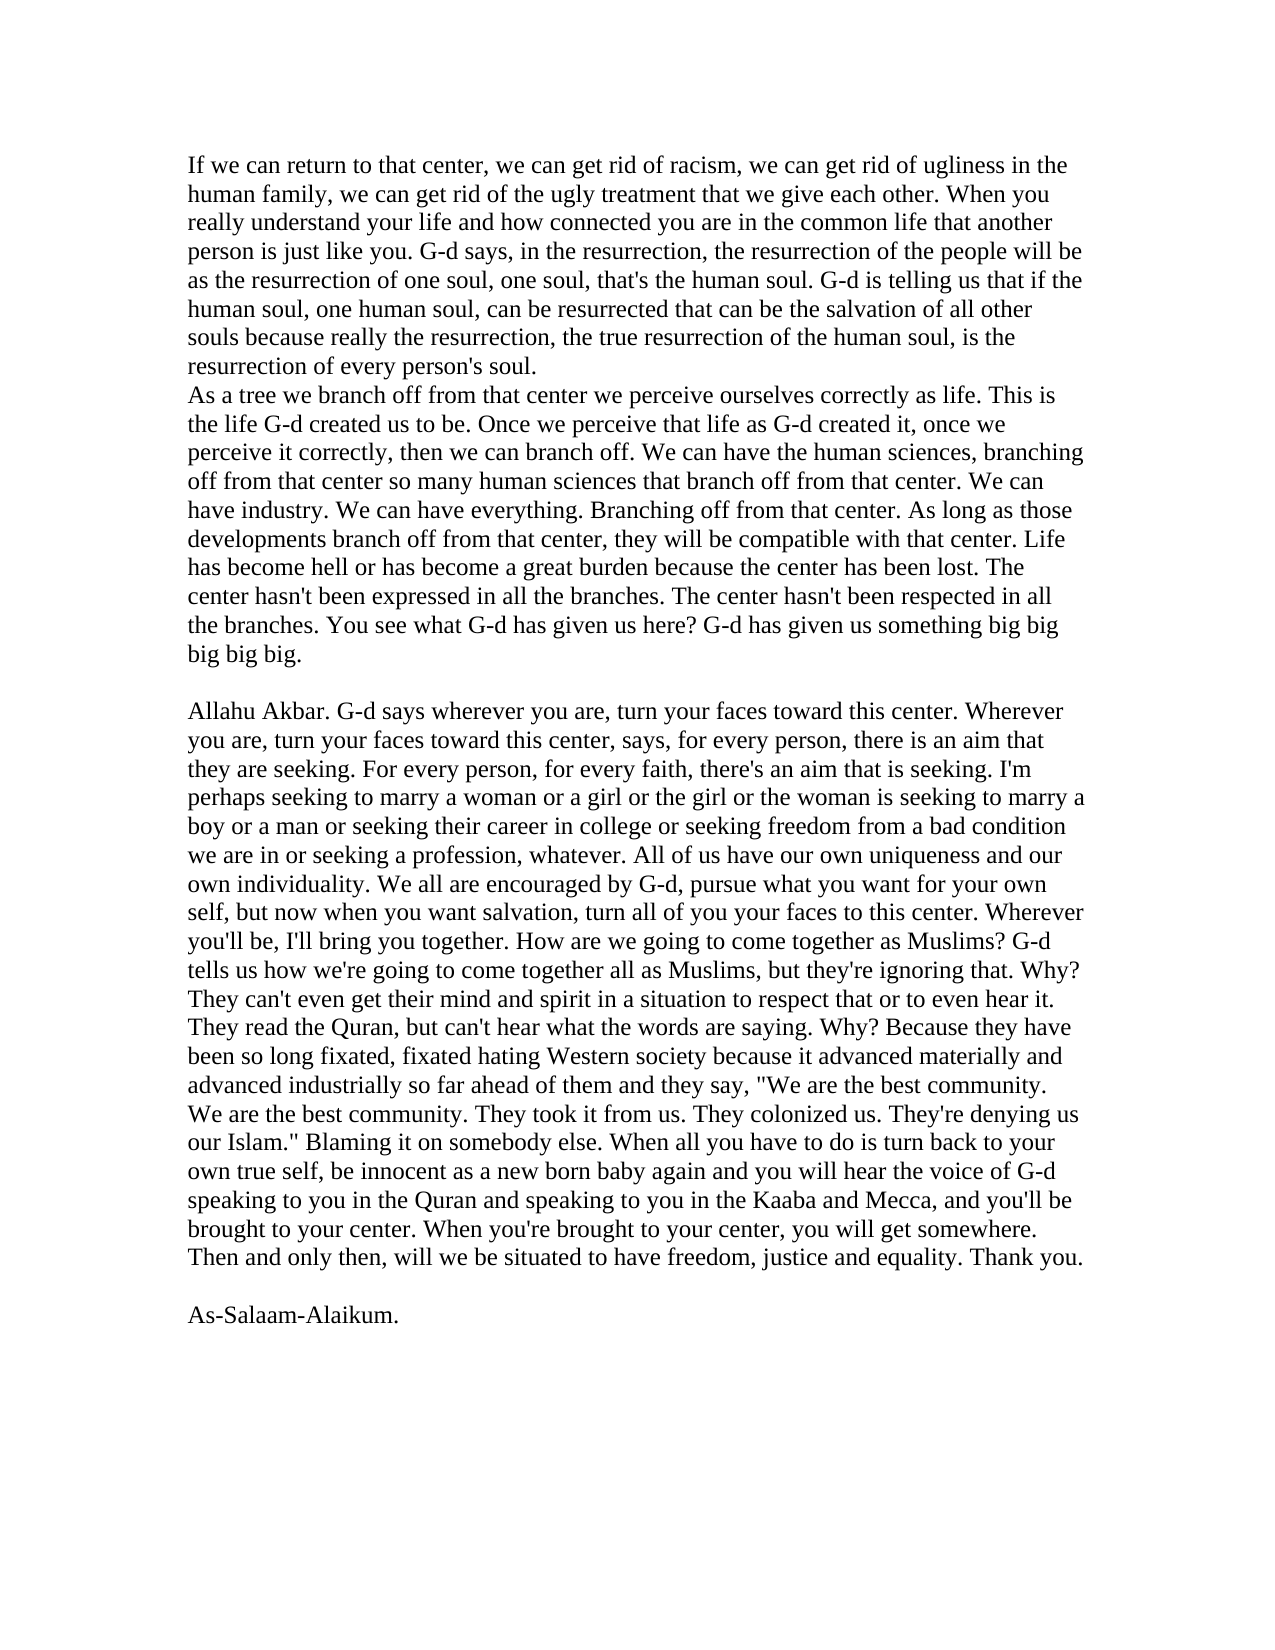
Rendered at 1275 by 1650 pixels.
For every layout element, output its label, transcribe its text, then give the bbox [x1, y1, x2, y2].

text Allahu Akbar. G-d says wherever you are, turn your faces toward this center. Wherever you are, turn your faces toward this center, says, for every person, there is an aim that they are seeking. For every person, for every faith, there's an aim that is seeking. I'm perhaps seeking to marry a woman or a girl or the girl or the woman is seeking to marry a boy or a man or seeking their career in college or seeking freedom from a bad condition we are in or seeking a profession, whatever. All of us have our own uniqueness and our own individuality. We all are encouraged by G-d, pursue what you want for your own self, but now when you want salvation, turn all of you your faces to this center. Wherever you'll be, I'll bring you together. How are we going to come together as Muslims? G-d tells us how we're going to come together all as Muslims, but they're ignoring that. Why? They can't even get their mind and spirit in a situation to respect that or to even hear it. They read the Quran, but can't hear what the words are saying. Why? Because they have been so long fixated, fixated hating Western society because it advanced materially and advanced industrially so far ahead of them and they say, "We are the best community. We are the best community. They took it from us. They colonized us. They're denying us our Islam." Blaming it on somebody else. When all you have to do is turn back to your own true self, be innocent as a new born baby again and you will hear the voice of G-d speaking to you in the Quran and speaking to you in the Kaaba and Mecca, and you'll be brought to your center. When you're brought to your center, you will get somewhere. [187, 696, 1087, 1242]
text As-Salaam-Alaikum. [187, 1300, 1087, 1329]
text Then and only then, will we be situated to have freedom, justice and equality. Thank you. [187, 1242, 1087, 1271]
text As a tree we branch off from that center we perceive ourselves correctly as life. This is the life G-d created us to be. Once we perceive that life as G-d created it, once we perceive it correctly, then we can branch off. We can have the human sciences, branching off from that center so many human sciences that branch off from that center. We can have industry. We can have everything. Branching off from that center. As long as those developments branch off from that center, they will be compatible with that center. Life has become hell or has become a great burden because the center has been lost. The center hasn't been expressed in all the branches. The center hasn't been respected in all the branches. You see what G-d has given us here? G-d has given us something big big big big big. [187, 380, 1087, 667]
text If we can return to that center, we can get rid of racism, we can get rid of ugliness in the human family, we can get rid of the ugly treatment that we give each other. When you really understand your life and how connected you are in the common life that another person is just like you. G-d says, in the resurrection, the resurrection of the people will be as the resurrection of one soul, one soul, that's the human soul. G-d is telling us that if the human soul, one human soul, can be resurrected that can be the salvation of all other souls because really the resurrection, the true resurrection of the human soul, is the resurrection of every person's soul. [187, 150, 1087, 380]
